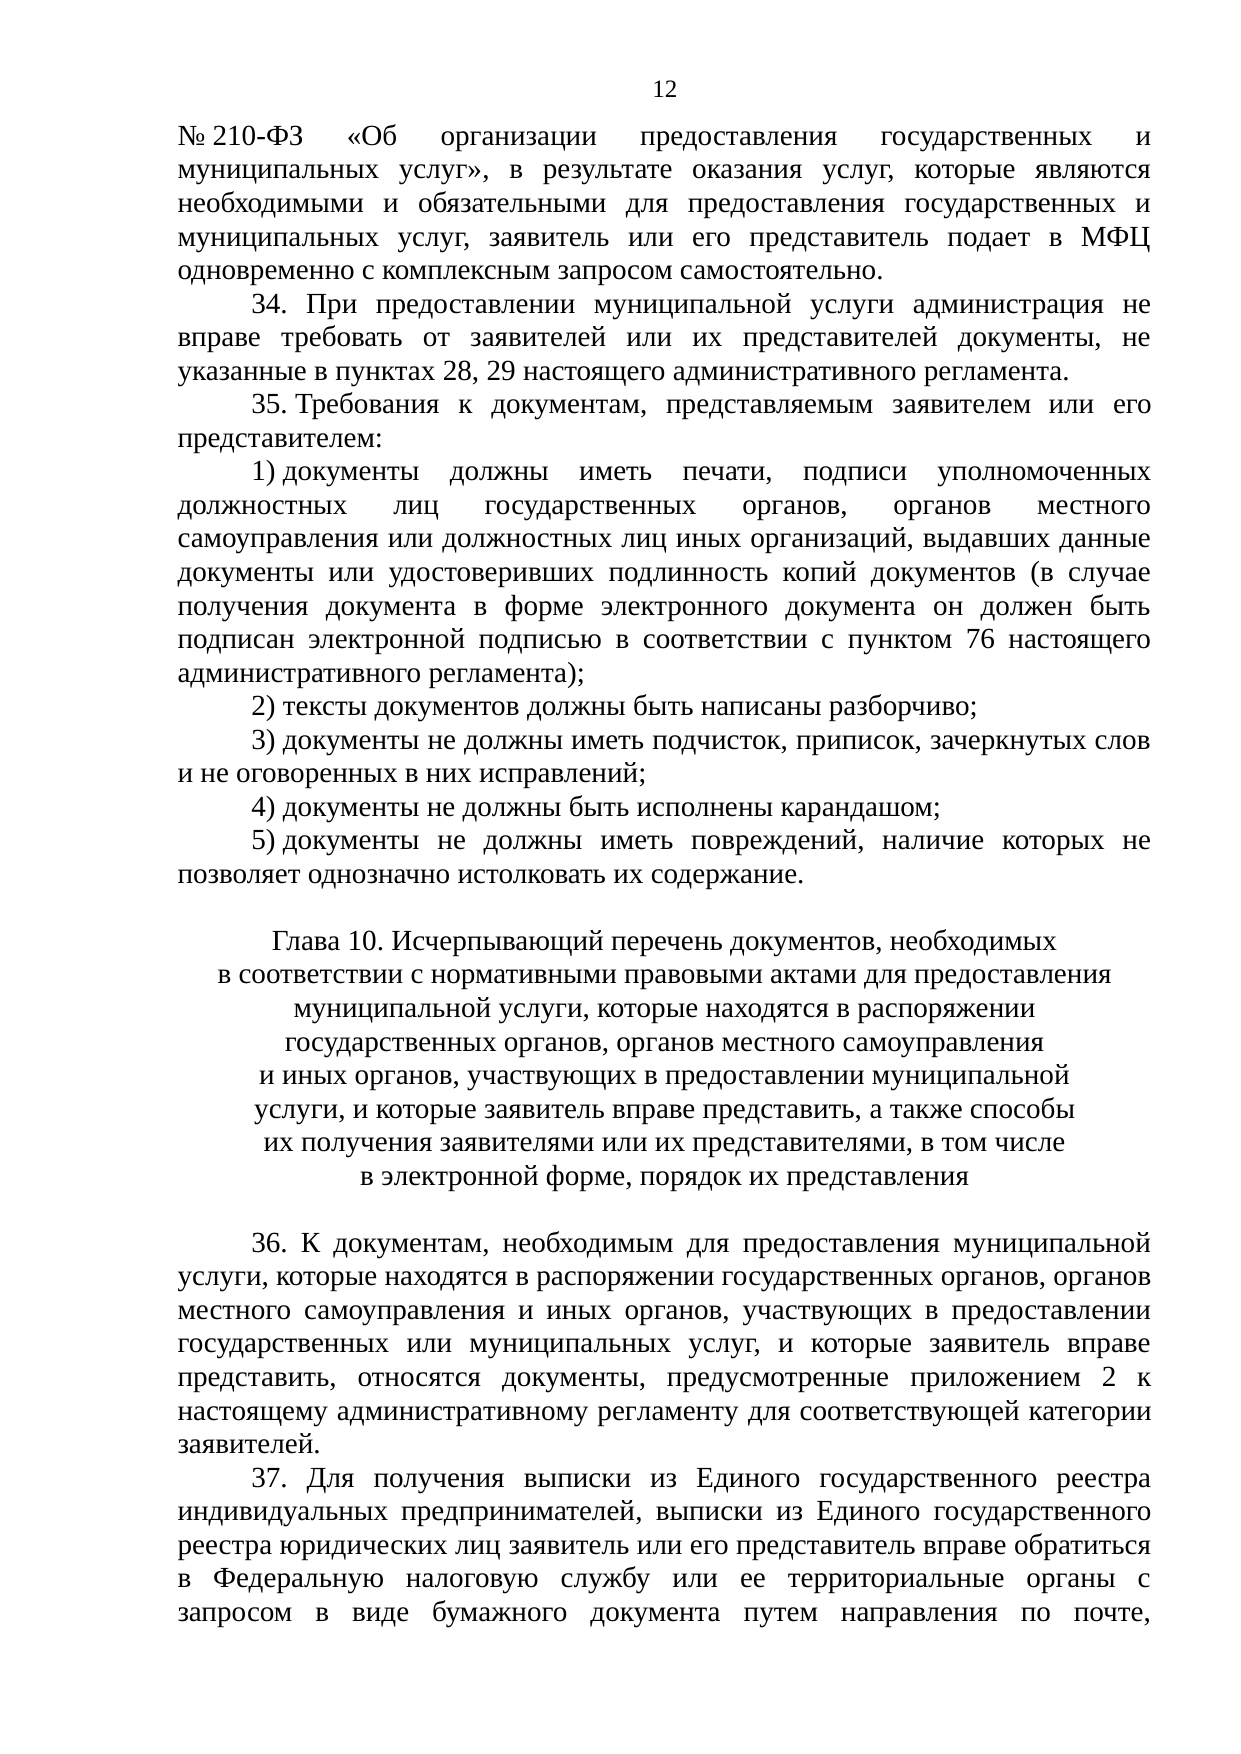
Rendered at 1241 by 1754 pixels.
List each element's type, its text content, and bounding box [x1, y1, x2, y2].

text 5) документы не должны иметь повреждений, наличие которых не позволяет однозначно истолковать их содержание. [177, 822, 1152, 889]
text Глава 10. Исчерпывающий перечень документов, необходимых [177, 923, 1152, 957]
text 2) тексты документов должны быть написаны разборчиво; [177, 688, 1152, 722]
text 36. К документам, необходимым для предоставления муниципальной услуги, которые находятся в распоряжении государственных органов, органов местного самоуправления и иных органов, участвующих в предоставлении государственных или муниципальных услуг, и которые заявитель вправе представить, относятся документы, предусмотренные приложением 2 к настоящему административному регламенту для соответствующей категории заявителей. [177, 1225, 1152, 1460]
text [177, 118, 1152, 286]
text 1) документы должны иметь печати, подписи уполномоченных должностных лиц государственных органов, органов местного самоуправления или должностных лиц иных организаций, выдавших данные документы или удостоверивших подлинность копий документов (в случае получения документа в форме электронного документа он должен быть подписан электронной подписью в соответствии с пунктом 76 настоящего административного регламента); [177, 453, 1152, 688]
text 34. При предоставлении муниципальной услуги администрация не вправе требовать от заявителей или их представителей документы, не указанные в пунктах 28, 29 настоящего административного регламента. [177, 286, 1152, 386]
text 3) документы не должны иметь подчисток, приписок, зачеркнутых слов и не оговоренных в них исправлений; [177, 722, 1152, 789]
text 4) документы не должны быть исполнены карандашом; [177, 789, 1152, 822]
text в соответствии с нормативными правовыми актами для предоставления муниципальной услуги, которые находятся в распоряжении [177, 957, 1152, 1024]
text 35. Требования к документам, представляемым заявителем или его представителем: [177, 386, 1152, 453]
text государственных органов, органов местного самоуправления и иных органов, участвующих в предоставлении муниципальной услуги, и которые заявитель вправе представить, а также способы их получения заявителями или их представителями, в том числе в электронной форме, порядок их представления [177, 1024, 1152, 1191]
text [177, 1460, 1152, 1627]
